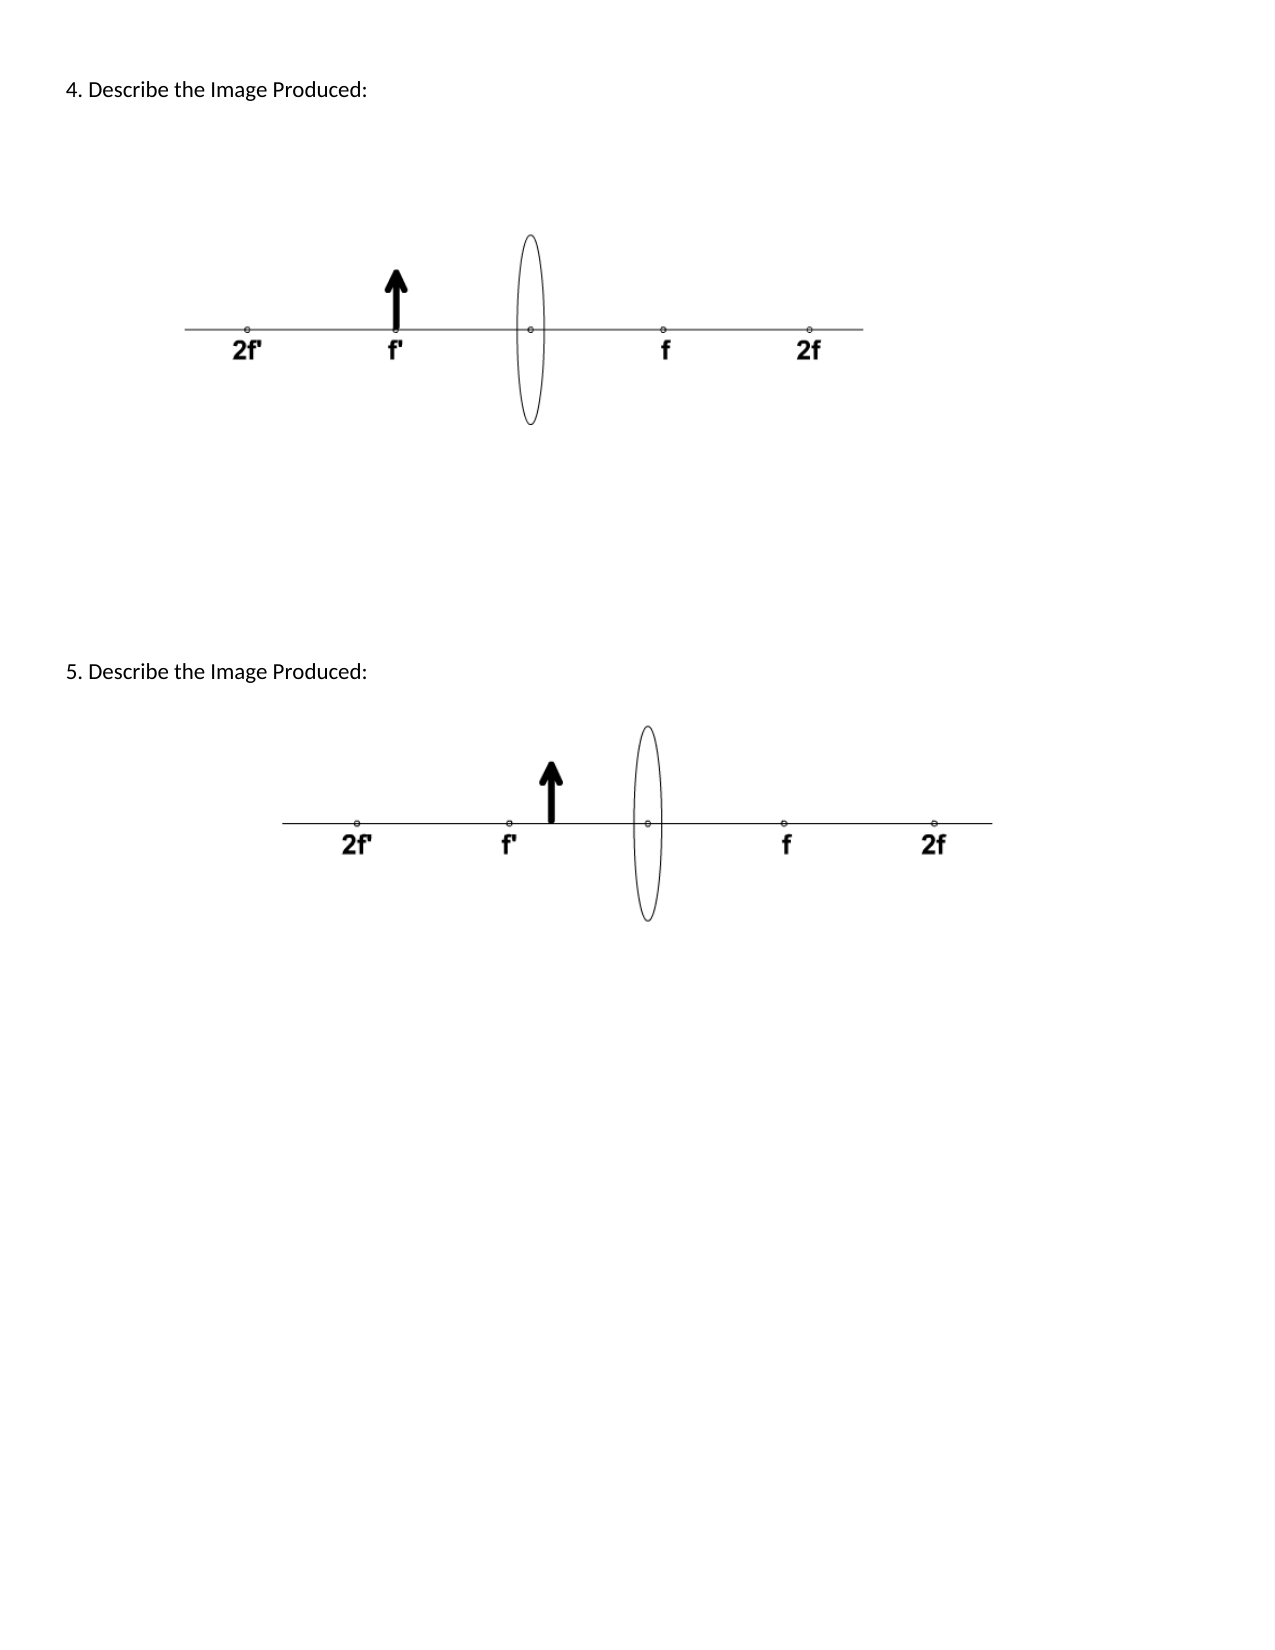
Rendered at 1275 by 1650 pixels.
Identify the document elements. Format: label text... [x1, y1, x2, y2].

text 5. Describe the Image Produced: [66, 657, 1209, 685]
picture [282, 703, 993, 950]
picture [184, 215, 864, 451]
text 4. Describe the Image Produced: [66, 75, 1209, 103]
